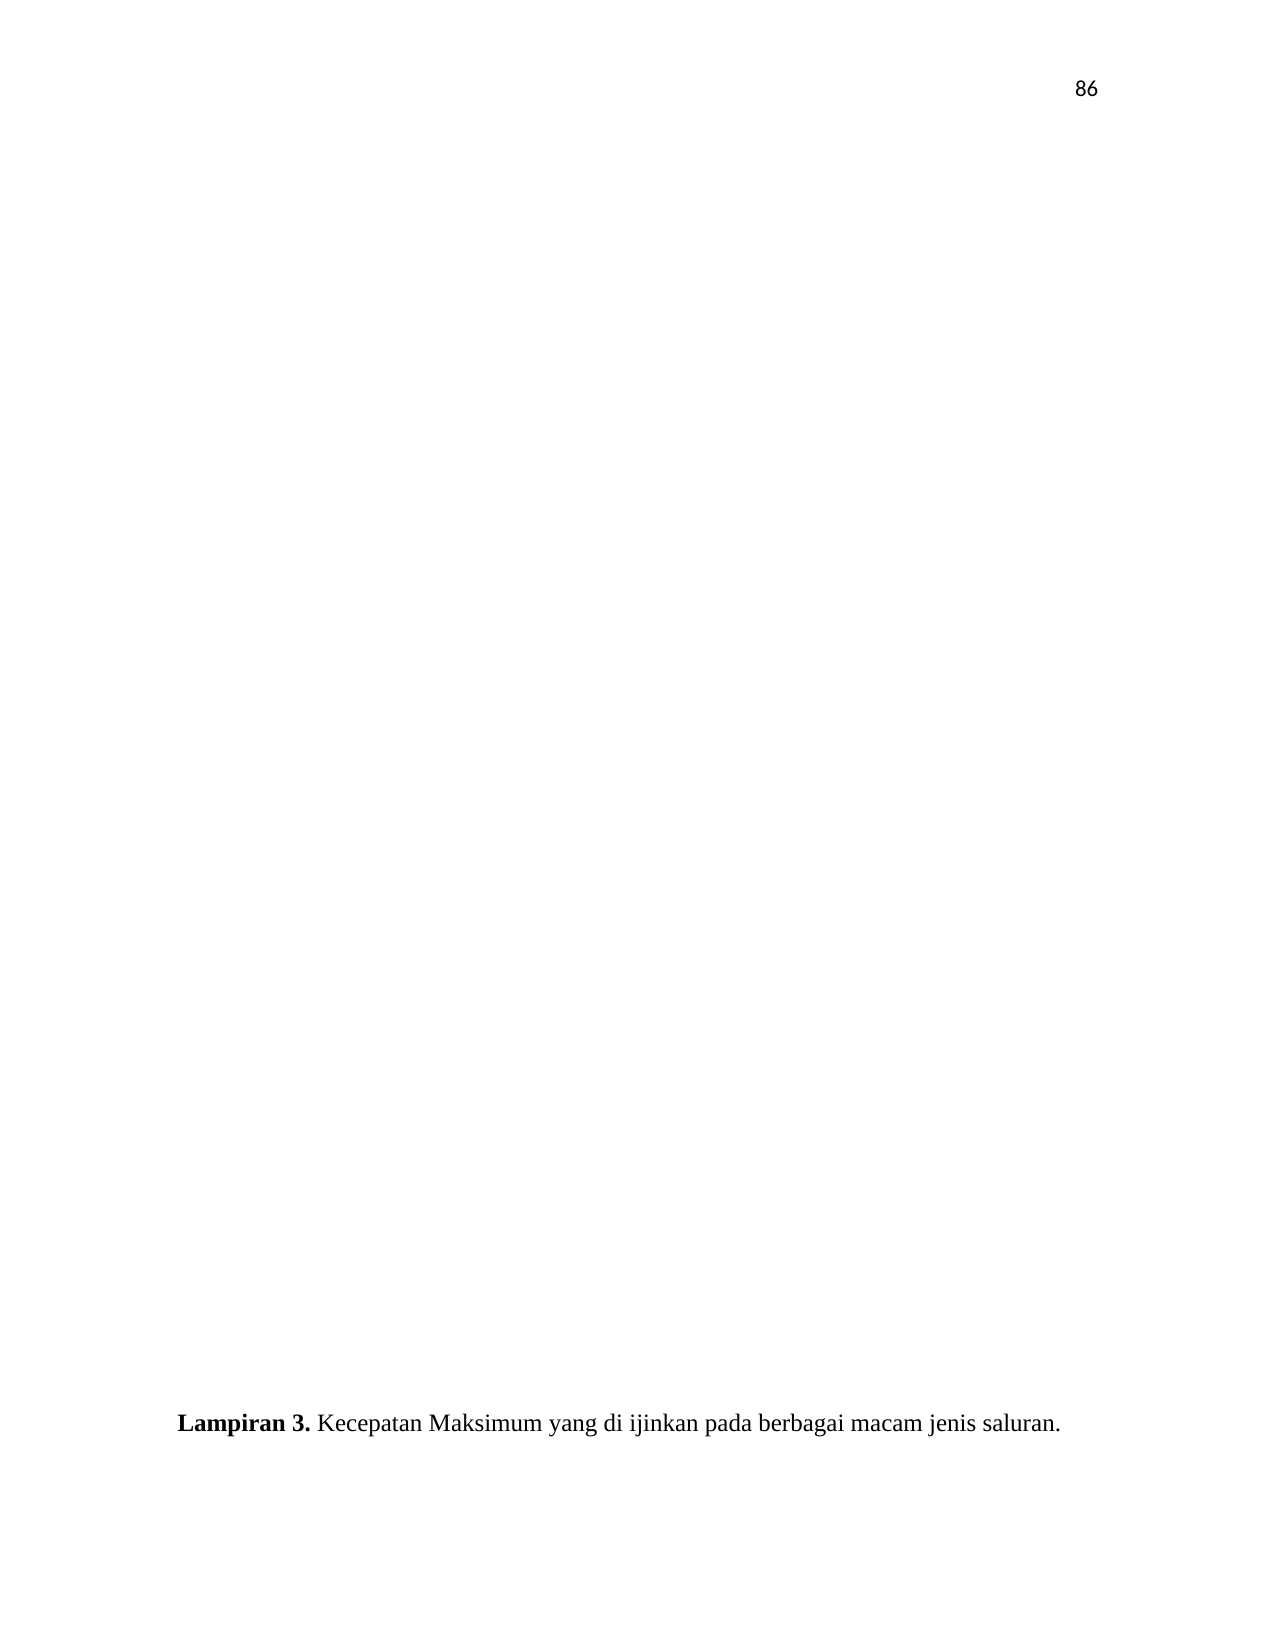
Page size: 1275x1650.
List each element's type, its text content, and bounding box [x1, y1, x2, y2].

text Lampiran 3. Kecepatan Maksimum yang di ijinkan pada berbagai macam jenis saluran. [177, 1408, 1098, 1437]
